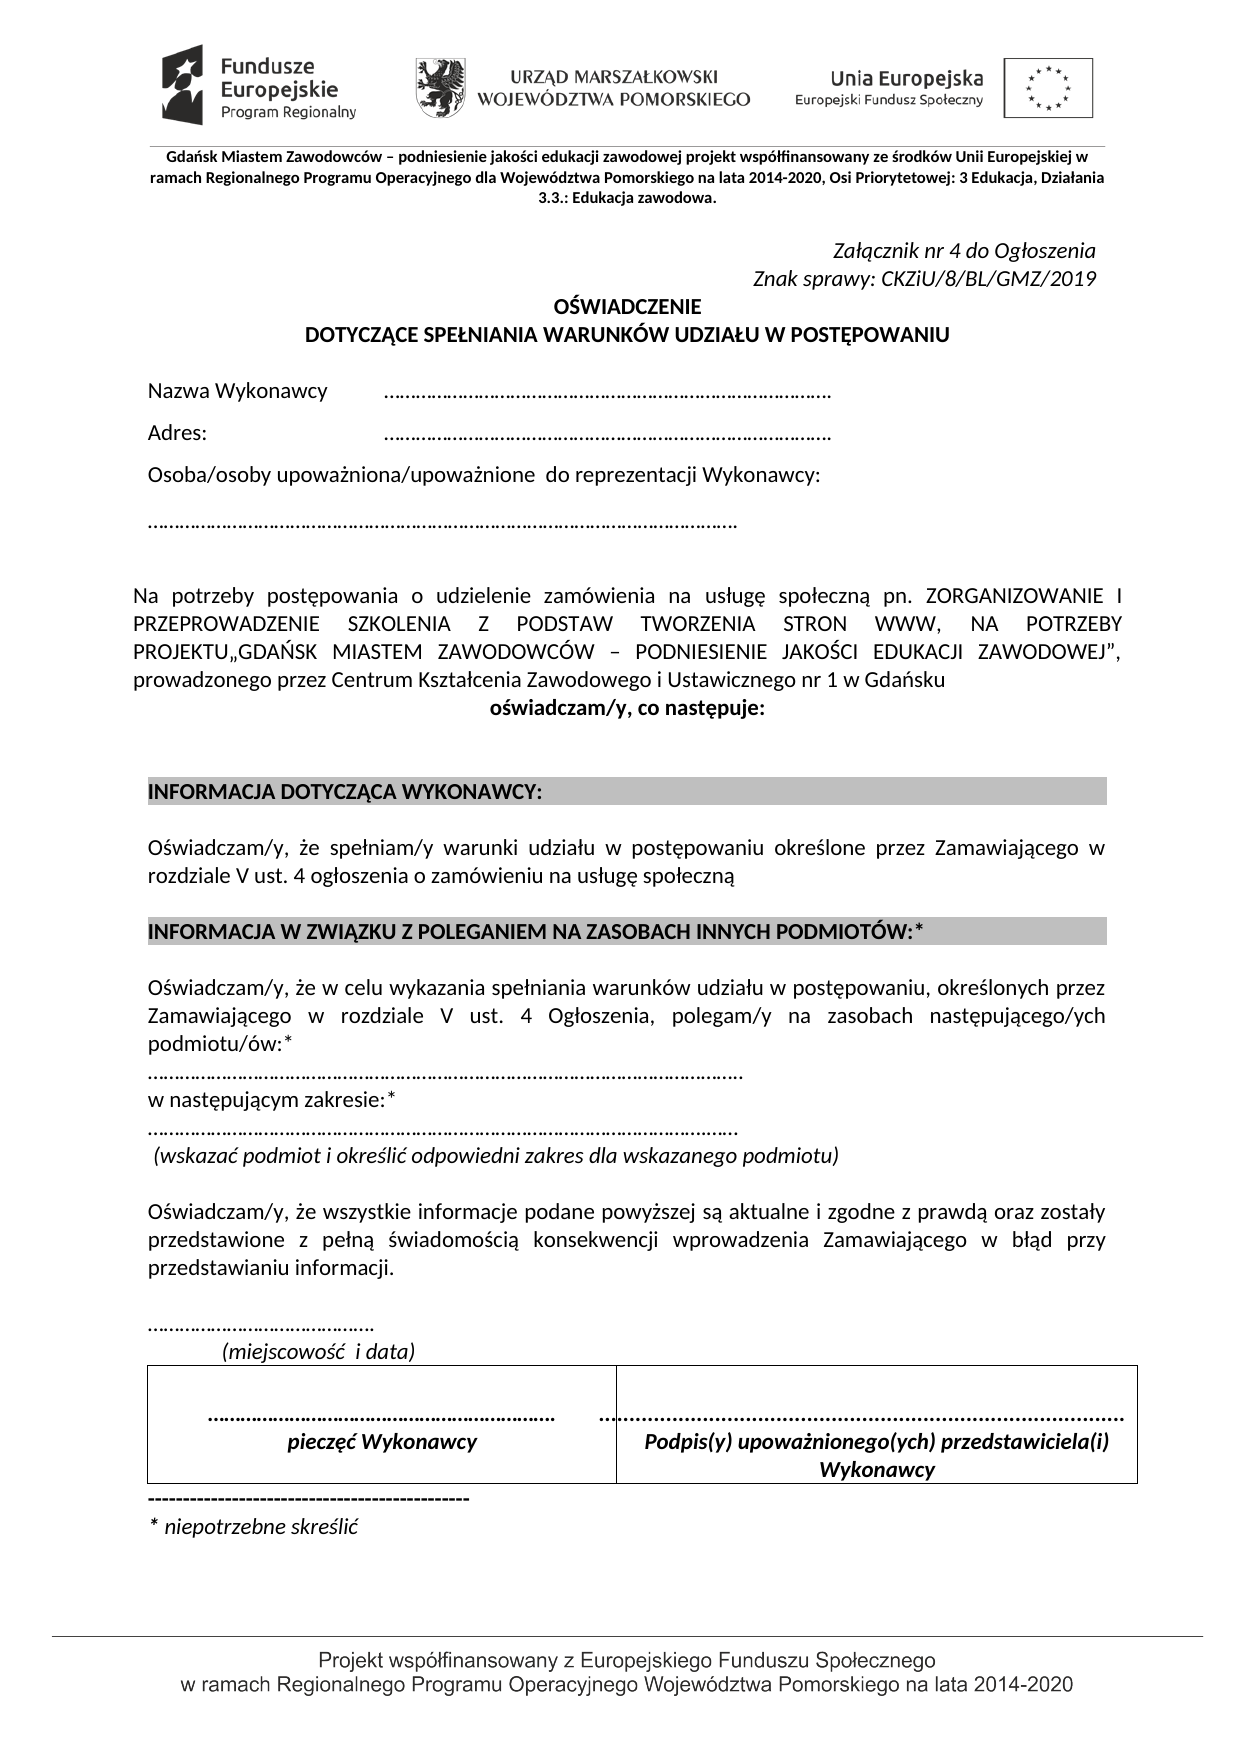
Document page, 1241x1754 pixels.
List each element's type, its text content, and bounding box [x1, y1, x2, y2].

text Adres: …………………………………………………………………………. [148, 418, 1107, 446]
text (wskazać podmiot i określić odpowiedni zakres dla wskazanego podmiotu) [148, 1141, 1107, 1169]
table_cell OŚWIADCZENIE DOTYCZĄCE SPEŁNIANIA WARUNKÓW UDZIAŁU W POSTĘPOWANIU [148, 293, 1108, 348]
text Oświadczam/y, że spełniam/y warunki udziału w postępowaniu określone przez Zamawiającego w rozdziale V ust. 4 ogłoszenia o zamówieniu na usługę społeczną [148, 833, 1107, 889]
text Oświadczam/y, że w celu wykazania spełniania warunków udziału w postępowaniu, określonych przez Zamawiającego w rozdziale V ust. 4 Ogłoszenia, polegam/y na zasobach następującego/ych podmiotu/ów:* [148, 973, 1107, 1057]
text …………………………………………………………………………………………………. [148, 507, 1107, 534]
table_header ...................................................................................... Podpis(y) upoważnionego(ych) przedstawiciela(i) Wykonawcy [617, 1366, 1137, 1483]
table_header ………………………………………………………. pieczęć Wykonawcy [148, 1366, 616, 1483]
text …………………………………………………………………………………………….…… [148, 1113, 1107, 1141]
text Oświadczam/y, że wszystkie informacje podane powyższej są aktualne i zgodne z prawdą oraz zostały przedstawione z pełną świadomością konsekwencji wprowadzenia Zamawiającego w błąd przy przedstawianiu informacji. [148, 1197, 1107, 1281]
text ………………………………………………………………………………………………….. [148, 1057, 1107, 1085]
text (miejscowość i data) [221, 1337, 1107, 1365]
text Osoba/osoby upoważniona/upoważnione do reprezentacji Wykonawcy: [148, 460, 1107, 488]
text * niepotrzebne skreślić [148, 1512, 1107, 1540]
text Nazwa Wykonawcy …………………………………………………………………………. [148, 376, 1107, 404]
text w następującym zakresie:* [148, 1085, 1107, 1113]
picture [149, 44, 1106, 147]
text ---------------------------------------------- [148, 1484, 1107, 1512]
text Na potrzeby postępowania o udzielenie zamówienia na usługę społeczną pn. ZORGANIZOWANIE I PRZEPROWADZENIE SZKOLENIA Z PODSTAW TWORZENIA STRON WWW, NA POTRZEBY PROJEKTU„GDAŃSK MIASTEM ZAWODOWCÓW – PODNIESIENIE JAKOŚCI EDUKACJI ZAWODOWEJ”, prowadzonego przez Centrum Kształcenia Zawodowego i Ustawicznego nr 1 w Gdańsku [133, 581, 1122, 693]
text INFORMACJA DOTYCZĄCA WYKONAWCY: [148, 777, 1107, 805]
text INFORMACJA W ZWIĄZKU Z POLEGANIEM NA ZASOBACH INNYCH PODMIOTÓW:* [148, 917, 1107, 945]
table_header Załącznik nr 4 do Ogłoszenia Znak sprawy: CKZiU/8/BL/GMZ/2019 [148, 236, 1108, 292]
text ……………………………………. [148, 1309, 1107, 1337]
picture [51, 1636, 1204, 1696]
text oświadczam/y, co następuje: [148, 693, 1107, 721]
